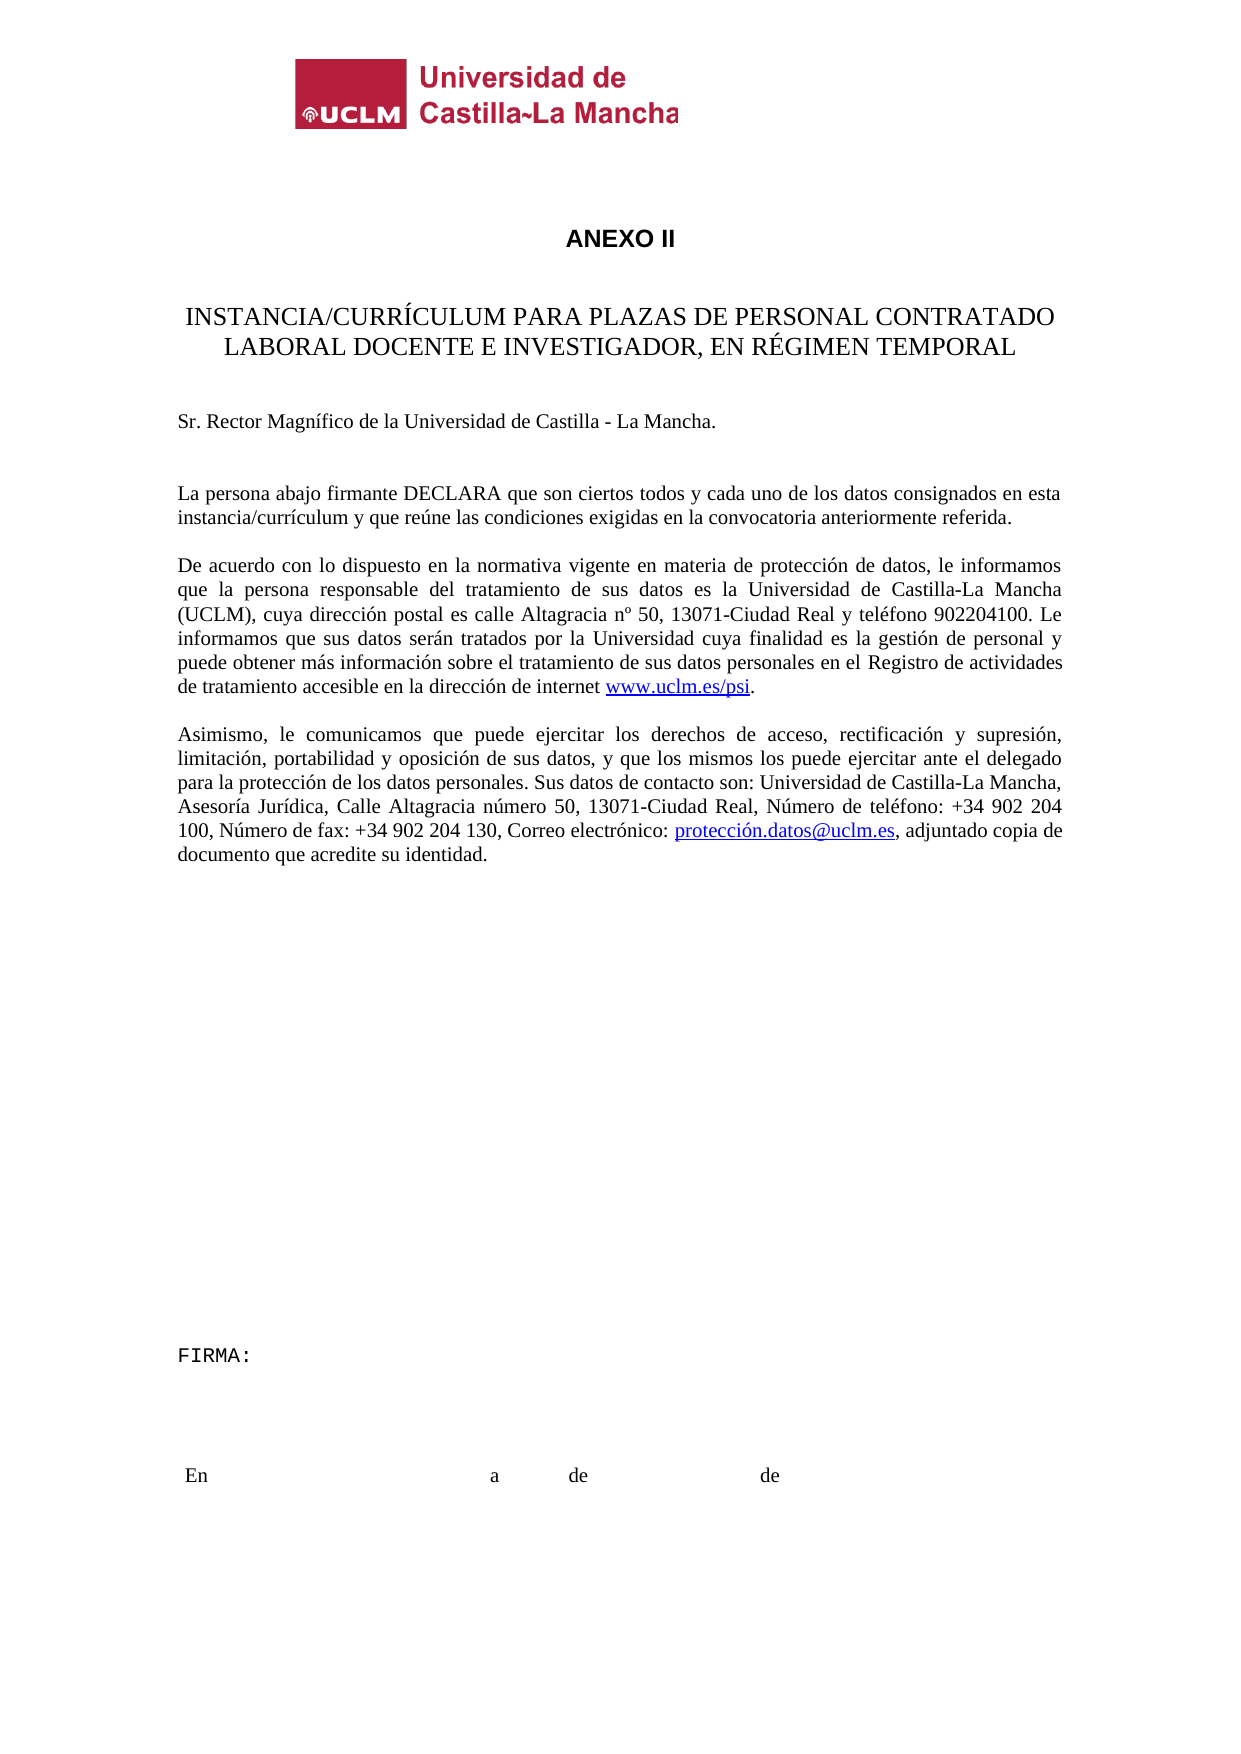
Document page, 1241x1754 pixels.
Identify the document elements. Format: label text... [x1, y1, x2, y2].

subtitle ANEXO II [177, 203, 1063, 253]
text FIRMA: [177, 1344, 1063, 1368]
text Sr. Rector Magnífico de la Universidad de Castilla - La Mancha. [177, 409, 1063, 433]
text Asimismo, le comunicamos que puede ejercitar los derechos de acceso, rectificación y supresión, limitación, portabilidad y oposición de sus datos, y que los mismos los puede ejercitar ante el delegado para la protección de los datos personales. Sus datos de contacto son: Universidad de Castilla-La Mancha, Asesoría Jurídica, Calle Altagracia número 50, 13071-Ciudad Real, Número de teléfono: +34 902 204 100, Número de fax: +34 902 204 130, Correo electrónico: protección.datos@uclm.es, adjuntado copia de documento que acredite su identidad. [177, 722, 1063, 866]
subtitle INSTANCIA/CURRÍCULUM PARA PLAZAS DE PERSONAL CONTRATADO LABORAL DOCENTE E INVESTIGADOR, EN RÉGIMEN TEMPORAL [177, 301, 1063, 361]
text De acuerdo con lo dispuesto en la normativa vigente en materia de protección de datos, le informamos que la persona responsable del tratamiento de sus datos es la Universidad de Castilla-La Mancha (UCLM), cuya dirección postal es calle Altagracia nº 50, 13071-Ciudad Real y teléfono 902204100. Le informamos que sus datos serán tratados por la Universidad cuya finalidad es la gestión de personal y puede obtener más información sobre el tratamiento de sus datos personales en el Registro de actividades de tratamiento accesible en la dirección de internet www.uclm.es/psi. [177, 553, 1063, 698]
table_header de [561, 1463, 753, 1487]
table_header a [483, 1463, 561, 1487]
table_header En [177, 1463, 482, 1487]
text La persona abajo firmante DECLARA que son ciertos todos y cada uno de los datos consignados en esta instancia/currículum y que reúne las condiciones exigidas en la convocatoria anteriormente referida. [177, 481, 1063, 529]
table_header de [753, 1463, 1063, 1487]
